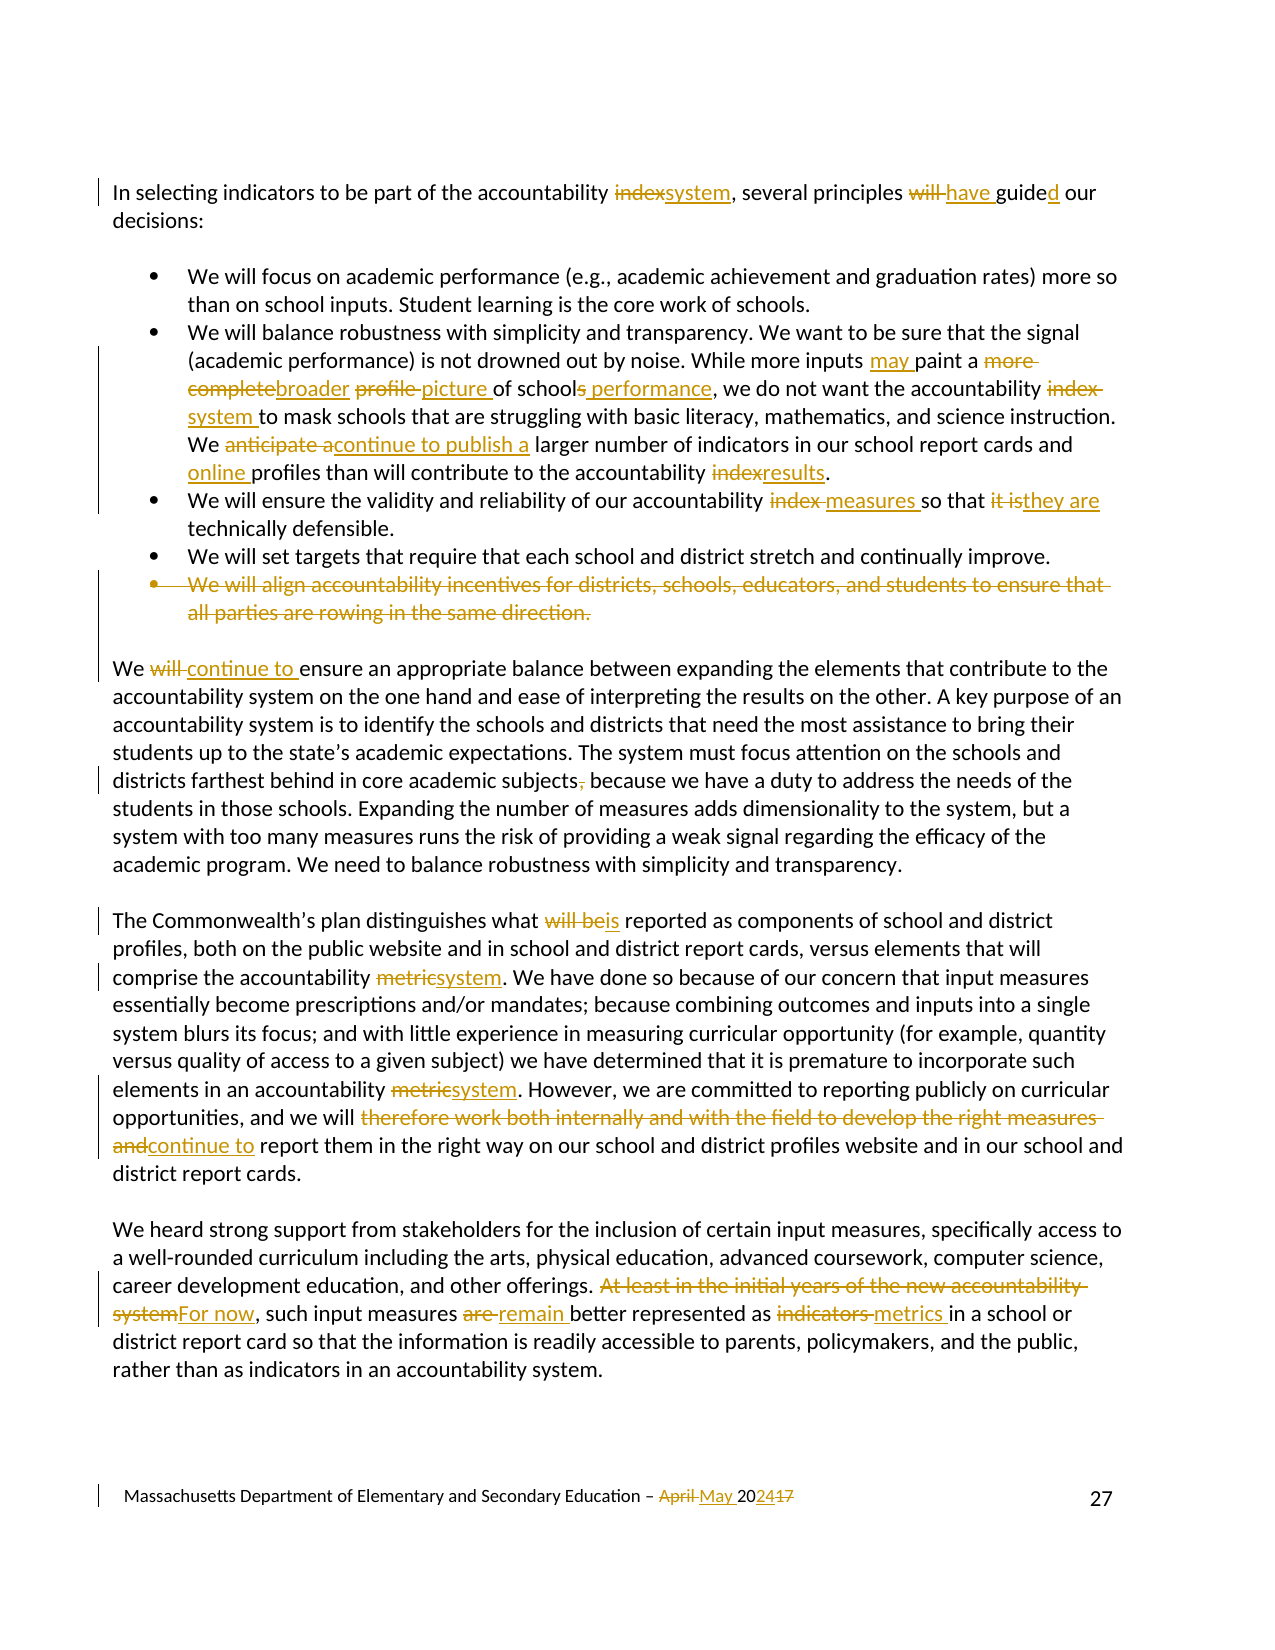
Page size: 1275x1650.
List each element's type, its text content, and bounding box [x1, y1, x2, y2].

list We will focus on academic performance (e.g., academic achievement and graduation rates) more so than on school inputs. Student learning is the core work of schools. [150, 262, 1125, 318]
text The Commonwealth’s plan distinguishes what reported as components of school and district profiles, both on the public website and in school and district report cards, versus elements that will comprise the accountability . We have done so because of our concern that input measures essentially become prescriptions and/or mandates; because combining outcomes and inputs into a single system blurs its focus; and with little experience in measuring curricular opportunity (for example, quantity versus quality of access to a given subject) we have determined that it is premature to incorporate such elements in an accountability . However, we are committed to reporting publicly on curricular opportunities, and we will report them in the right way on our school and district profiles website and in our school and district report cards. [112, 907, 1125, 1187]
text We ensure an appropriate balance between expanding the elements that contribute to the accountability system on the one hand and ease of interpreting the results on the other. A key purpose of an accountability system is to identify the schools and districts that need the most assistance to bring their students up to the state’s academic expectations. The system must focus attention on the schools and districts farthest behind in core academic subjects because we have a duty to address the needs of the students in those schools. Expanding the number of measures adds dimensionality to the system, but a system with too many measures runs the risk of providing a weak signal regarding the efficacy of the academic program. We need to balance robustness with simplicity and transparency. [112, 654, 1125, 878]
list We will ensure the validity and reliability of our accountability so that technically defensible. [150, 486, 1125, 542]
text In selecting indicators to be part of the accountability , several principles guide our decisions: [112, 178, 1125, 234]
list We will set targets that require that each school and district stretch and continually improve. [150, 542, 1125, 570]
text We heard strong support from stakeholders for the inclusion of certain input measures, specifically access to a well-rounded curriculum including the arts, physical education, advanced coursework, computer science, career development education, and other offerings. , such input measures better represented as in a school or district report card so that the information is readily accessible to parents, policymakers, and the public, rather than as indicators in an accountability system. [112, 1215, 1125, 1383]
list We will balance robustness with simplicity and transparency. We want to be sure that the signal (academic performance) is not drowned out by noise. While more inputs paint a of school, we do not want the accountability to mask schools that are struggling with basic literacy, mathematics, and science instruction. We larger number of indicators in our school report cards and profiles than will contribute to the accountability . [150, 318, 1125, 486]
